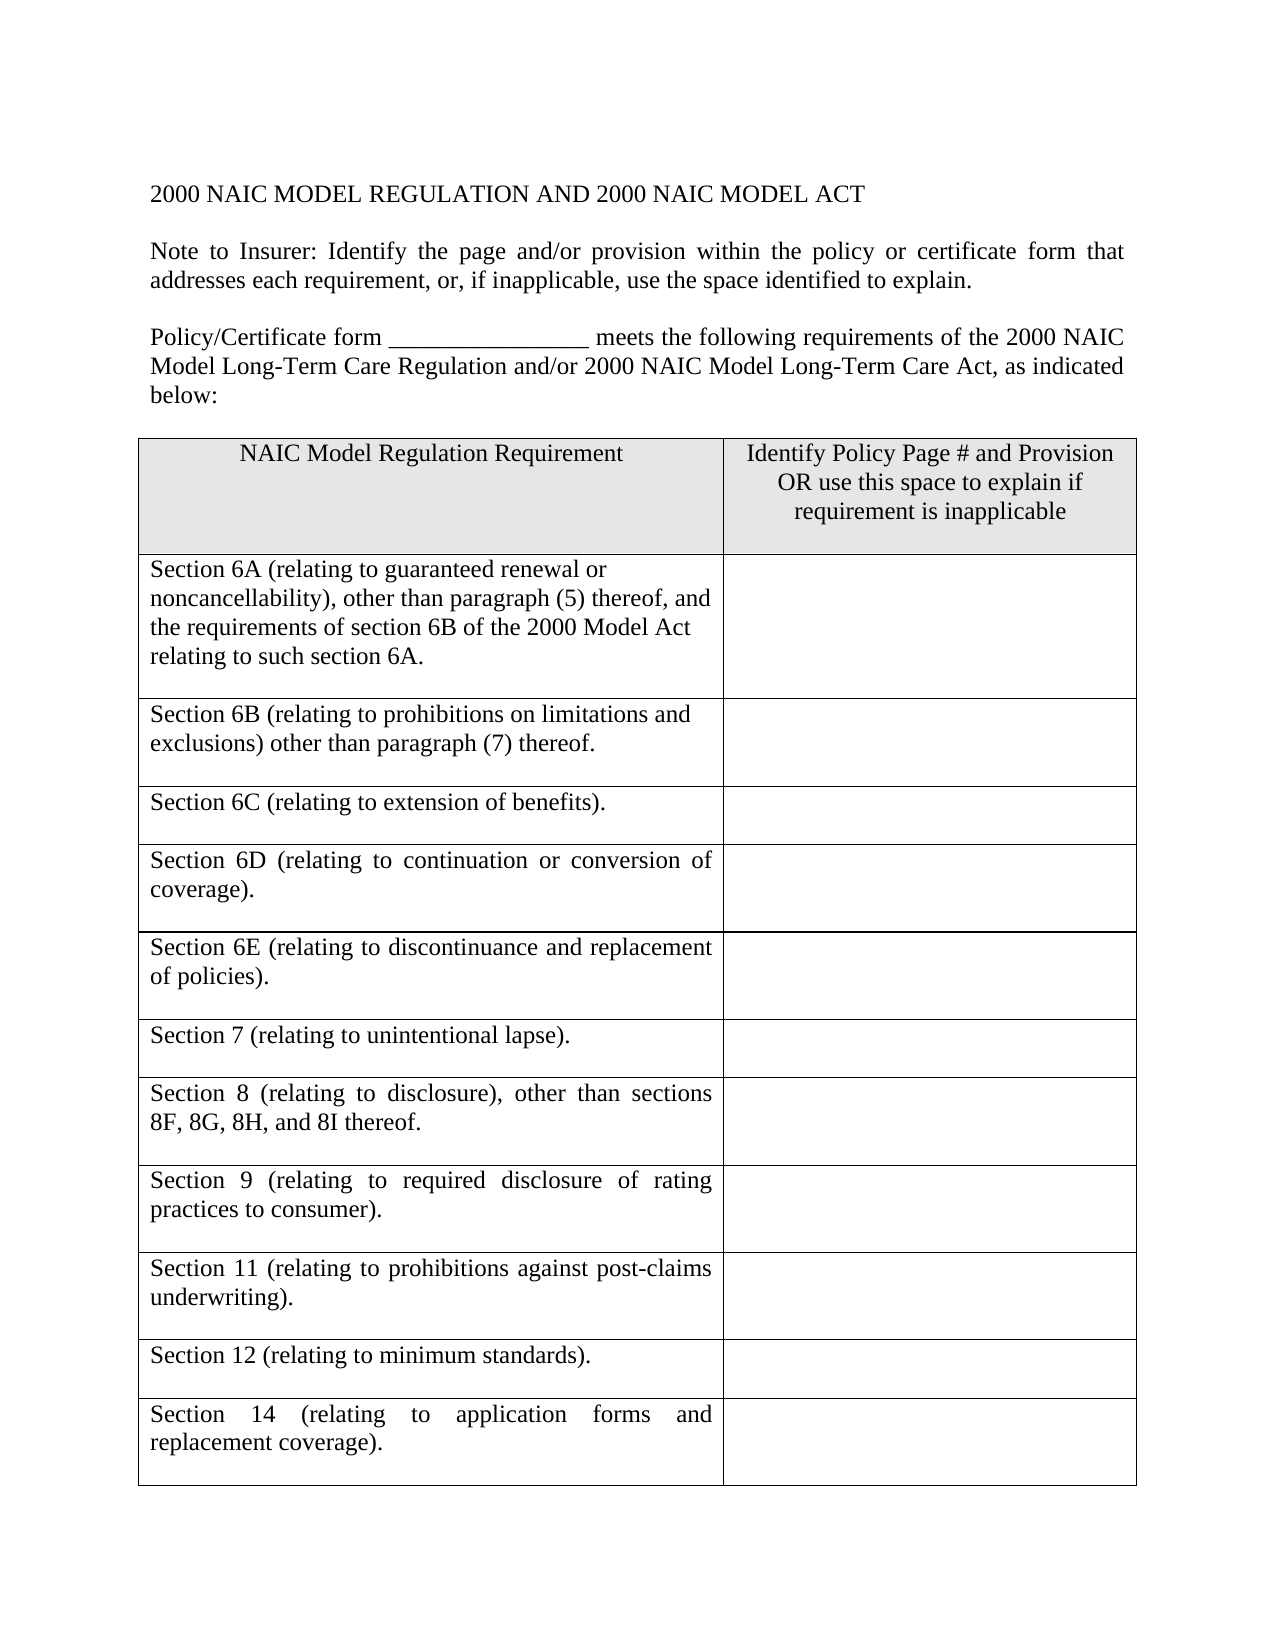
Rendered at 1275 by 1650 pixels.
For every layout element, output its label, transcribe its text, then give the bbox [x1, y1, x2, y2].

table_header NAIC Model Regulation Requirement [139, 439, 723, 553]
table_cell Section 6E (relating to discontinuance and replacement of policies). [139, 933, 723, 1019]
text Policy/Certificate form ________________ meets the following requirements of the 2000 NAIC Model Long-Term Care Regulation and/or 2000 NAIC Model Long-Term Care Act, as indicated below: [150, 322, 1125, 409]
text Note to Insurer: Identify the page and/or provision within the policy or certificate form that addresses each requirement, or, if inapplicable, use the space identified to explain. [150, 236, 1125, 294]
table_cell Section 6A (relating to guaranteed renewal or noncancellability), other than paragraph (5) thereof, and the requirements of section 6B of the 2000 Model Act relating to such section 6A. [139, 555, 723, 698]
table_header Identify Policy Page # and Provision OR use this space to explain if requirement is inapplicable [724, 439, 1136, 553]
table_cell [724, 1020, 1136, 1077]
table_cell [724, 1166, 1136, 1252]
table_cell [724, 1253, 1136, 1339]
table_cell Section 11 (relating to prohibitions against post-claims underwriting). [139, 1253, 723, 1339]
table_cell Section 6B (relating to prohibitions on limitations and exclusions) other than paragraph (7) thereof. [139, 699, 723, 786]
table_cell [724, 555, 1136, 698]
table_cell Section 14 (relating to application forms and replacement coverage). [139, 1399, 723, 1485]
table_cell Section 8 (relating to disclosure), other than sections 8F, 8G, 8H, and 8I thereof. [139, 1078, 723, 1164]
table_cell [724, 1340, 1136, 1398]
table_cell Section 12 (relating to minimum standards). [139, 1340, 723, 1398]
table_cell [724, 699, 1136, 786]
table_cell [724, 1399, 1136, 1485]
table_cell Section 6D (relating to continuation or conversion of coverage). [139, 845, 723, 931]
table_cell Section 6C (relating to extension of benefits). [139, 787, 723, 844]
table_cell Section 7 (relating to unintentional lapse). [139, 1020, 723, 1077]
table_cell [724, 1078, 1136, 1164]
text 2000 NAIC MODEL REGULATION AND 2000 NAIC MODEL ACT [150, 179, 1125, 207]
table_cell Section 9 (relating to required disclosure of rating practices to consumer). [139, 1166, 723, 1252]
table_cell [724, 787, 1136, 844]
table_cell [724, 845, 1136, 931]
table_cell [724, 933, 1136, 1019]
